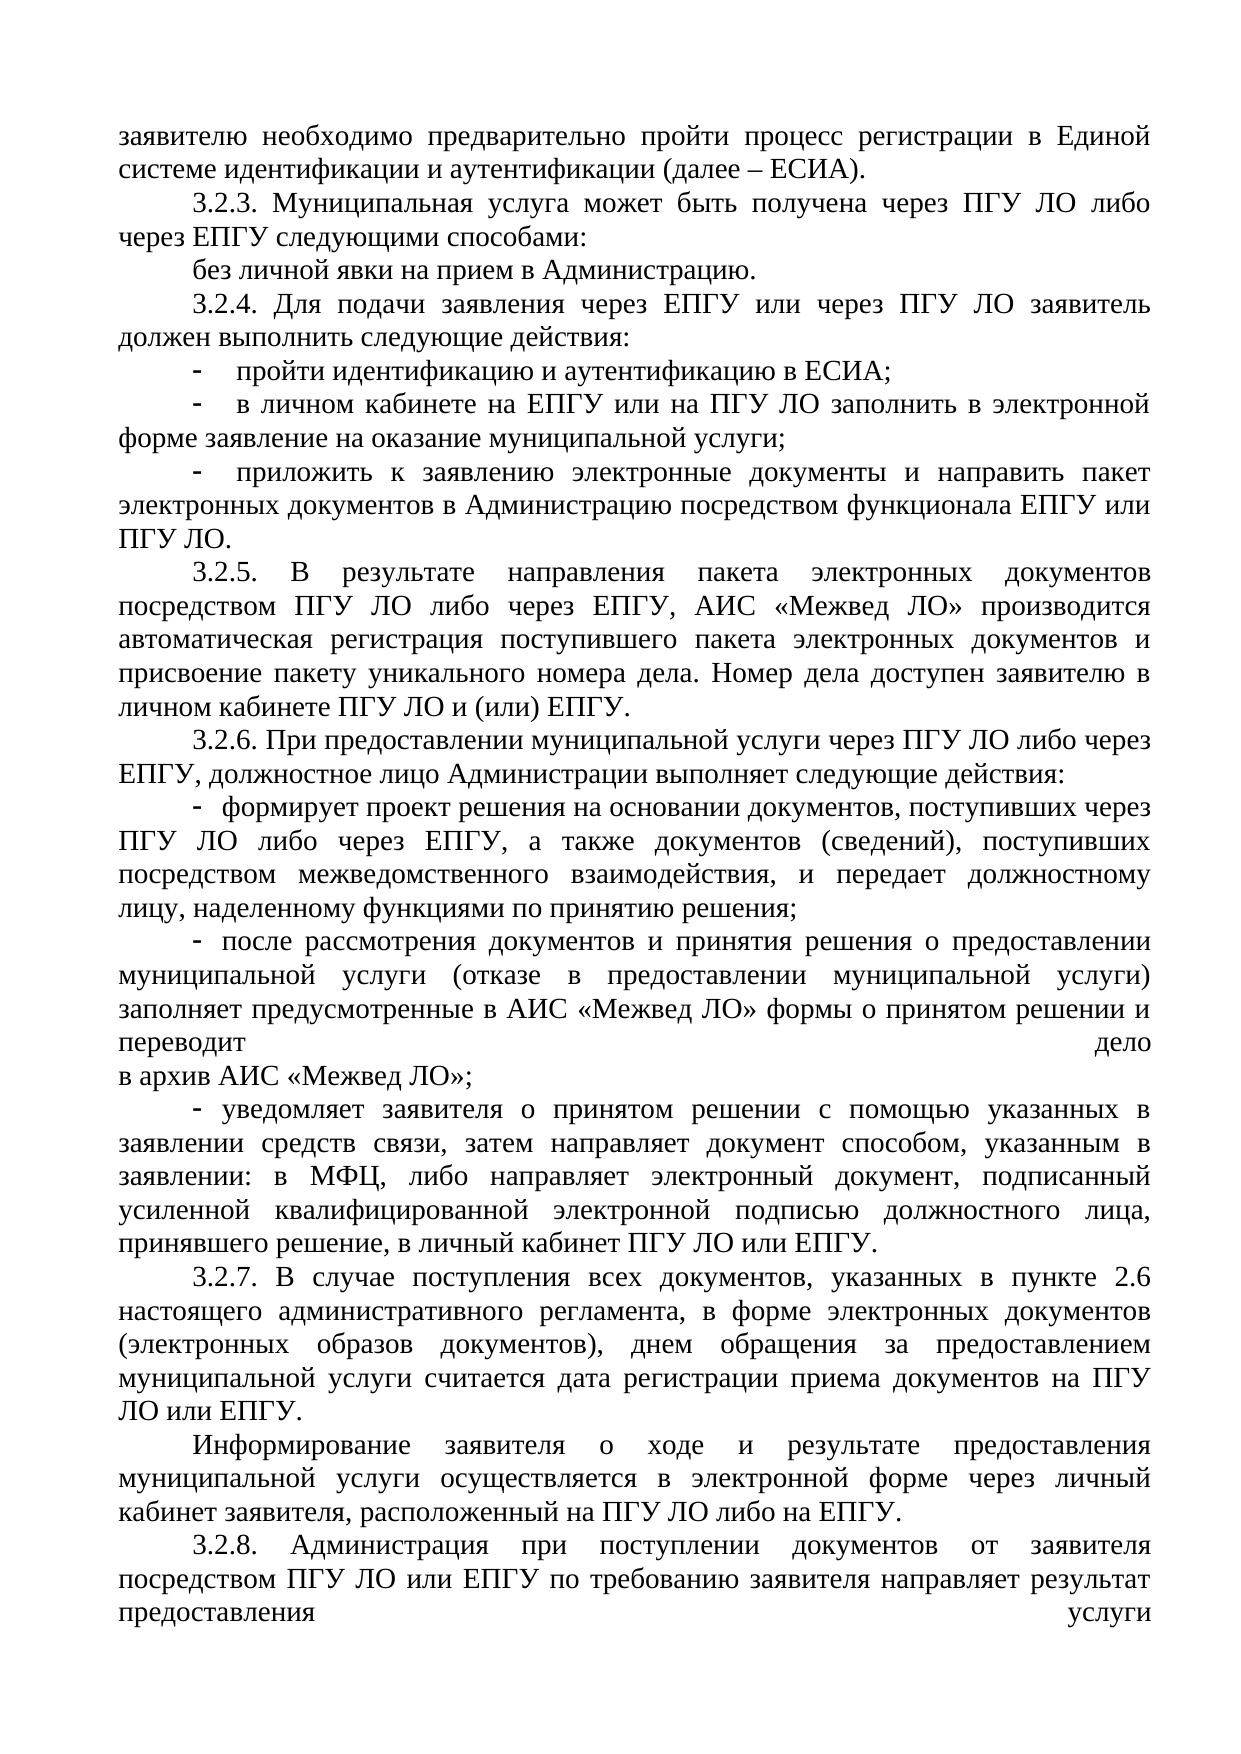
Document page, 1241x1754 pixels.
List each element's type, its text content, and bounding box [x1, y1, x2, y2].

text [118, 1527, 1152, 1628]
text 3.2.3. Муниципальная услуга может быть получена через ПГУ ЛО либо через ЕПГУ следующими способами: [118, 185, 1152, 252]
list после рассмотрения документов и принятия решения о предоставлении муниципальной услуги (отказе в предоставлении муниципальной услуги) заполняет предусмотренные в АИС «Межвед ЛО» формы о принятом решении и переводит дело в архив АИС «Межвед ЛО»; [118, 923, 1152, 1091]
text 3.2.6. При предоставлении муниципальной услуги через ПГУ ЛО либо через ЕПГУ, должностное лицо Администрации выполняет следующие действия: [118, 722, 1152, 789]
text 3.2.5. В результате направления пакета электронных документов посредством ПГУ ЛО либо через ЕПГУ, АИС «Межвед ЛО» производится автоматическая регистрация поступившего пакета электронных документов и присвоение пакету уникального номера дела. Номер дела доступен заявителю в личном кабинете ПГУ ЛО и (или) ЕПГУ. [118, 554, 1152, 722]
list в личном кабинете на ЕПГУ или на ПГУ ЛО заполнить в электронной форме заявление на оказание муниципальной услуги; [118, 387, 1152, 454]
list формирует проект решения на основании документов, поступивших через ПГУ ЛО либо через ЕПГУ, а также документов (сведений), поступивших посредством межведомственного взаимодействия, и передает должностному лицу, наделенному функциями по принятию решения; [118, 789, 1152, 923]
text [118, 118, 1152, 185]
list приложить к заявлению электронные документы и направить пакет электронных документов в Администрацию посредством функционала ЕПГУ или ПГУ ЛО. [118, 454, 1152, 554]
text 3.2.7. В случае поступления всех документов, указанных в пункте 2.6 настоящего административного регламента, в форме электронных документов (электронных образов документов), днем обращения за предоставлением муниципальной услуги считается дата регистрации приема документов на ПГУ ЛО или ЕПГУ. [118, 1259, 1152, 1427]
list пройти идентификацию и аутентификацию в ЕСИА; [118, 353, 1152, 387]
text Информирование заявителя о ходе и результате предоставления муниципальной услуги осуществляется в электронной форме через личный кабинет заявителя, расположенный на ПГУ ЛО либо на ЕПГУ. [118, 1427, 1152, 1527]
list уведомляет заявителя о принятом решении с помощью указанных в заявлении средств связи, затем направляет документ способом, указанным в заявлении: в МФЦ, либо направляет электронный документ, подписанный усиленной квалифицированной электронной подписью должностного лица, принявшего решение, в личный кабинет ПГУ ЛО или ЕПГУ. [118, 1091, 1152, 1259]
text без личной явки на прием в Администрацию. [118, 252, 1152, 286]
text 3.2.4. Для подачи заявления через ЕПГУ или через ПГУ ЛО заявитель должен выполнить следующие действия: [118, 286, 1152, 353]
